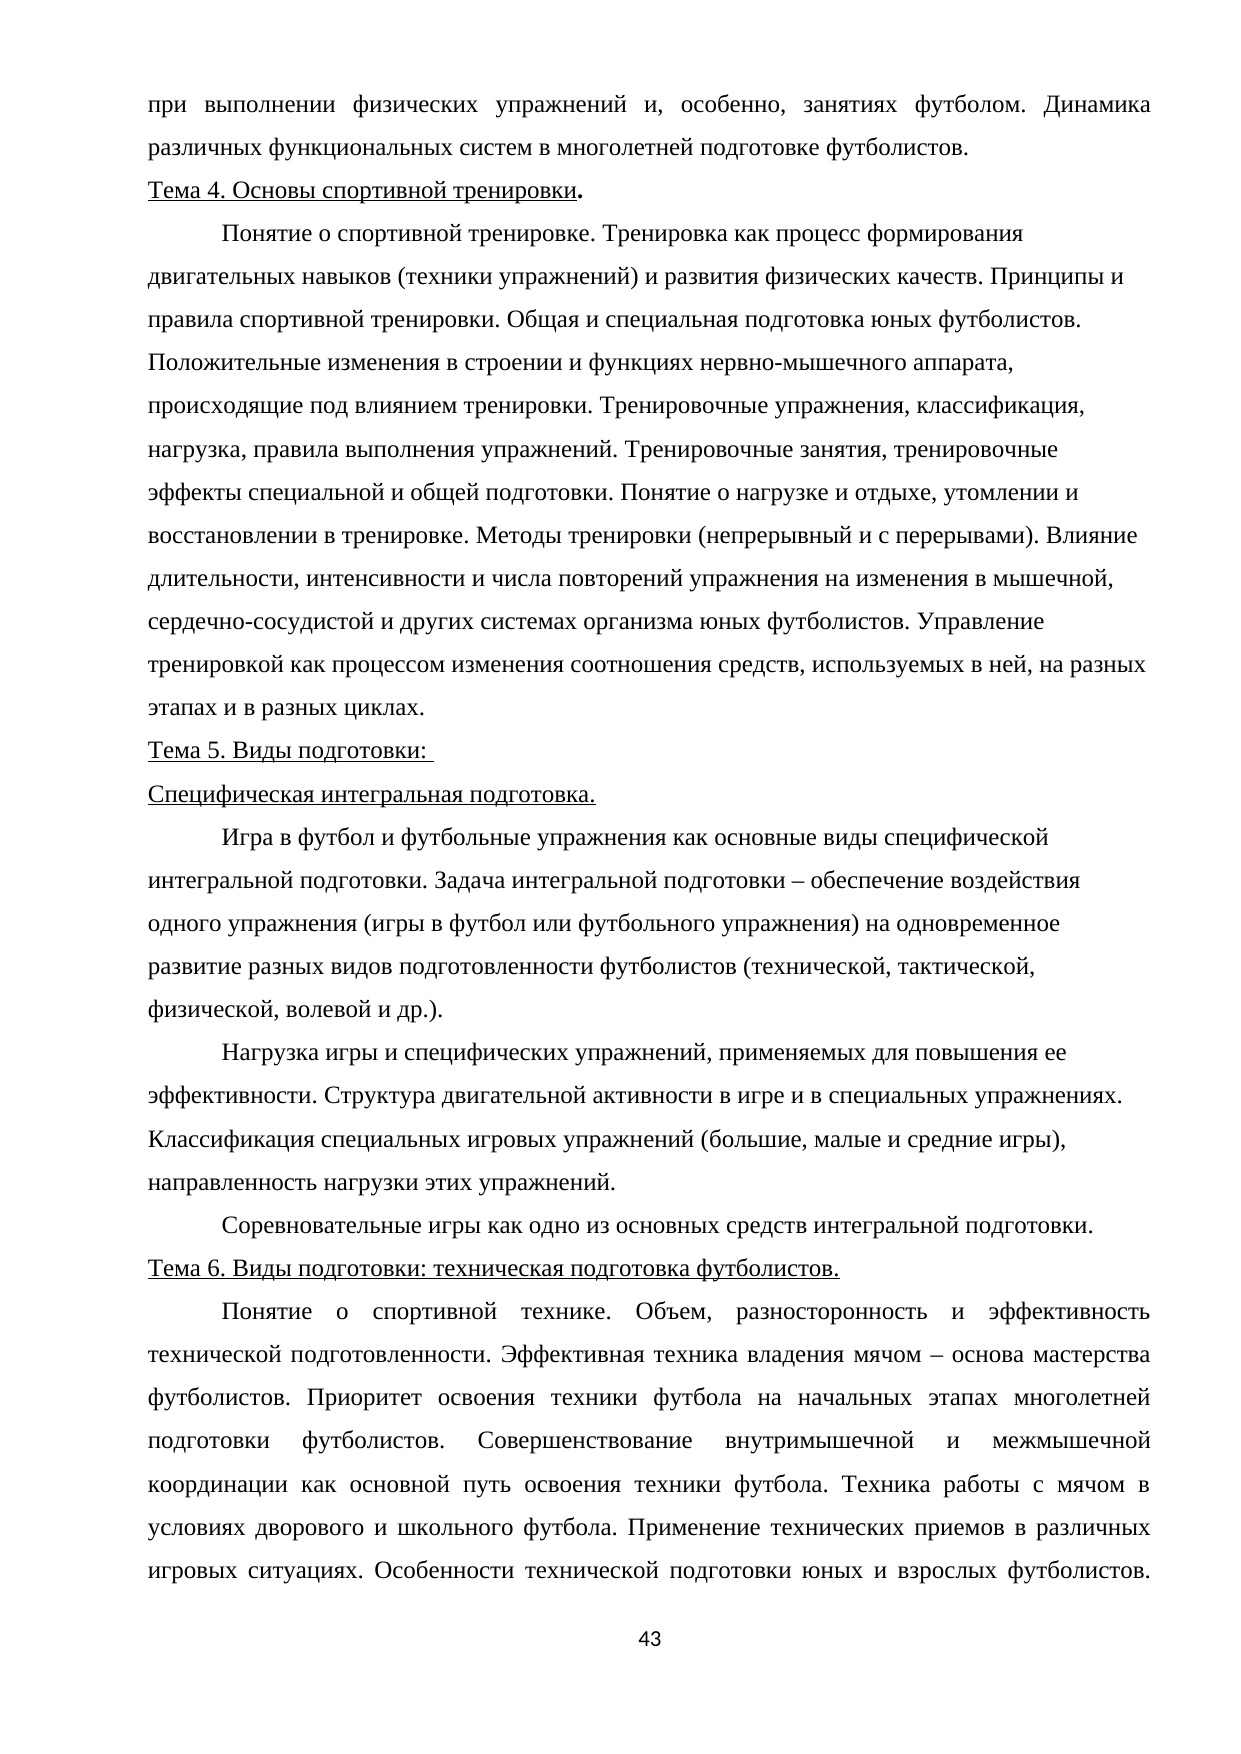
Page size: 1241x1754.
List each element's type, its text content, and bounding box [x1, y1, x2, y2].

text Нагрузка игры и специфических упражнений, применяемых для повышения ее эффективности. Структура двигательной активности в игре и в специальных упражнениях. Классификация специальных игровых упражнений (большие, малые и средние игры), направленность нагрузки этих упражнений. [148, 1037, 1152, 1196]
text Специфическая интегральная подготовка. [148, 779, 1152, 807]
text Тема 5. Виды подготовки: [148, 736, 1152, 764]
text Соревновательные игры как одно из основных средств интегральной подготовки. [148, 1210, 1152, 1239]
text Понятие о спортивной тренировке. Тренировка как процесс формирования двигательных навыков (техники упражнений) и развития физических качеств. Принципы и правила спортивной тренировки. Общая и специальная подготовка юных футболистов. Положительные изменения в строении и функциях нервно-мышечного аппарата, происходящие под влиянием тренировки. Тренировочные упражнения, классификация, нагрузка, правила выполнения упражнений. Тренировочные занятия, тренировочные эффекты специальной и общей подготовки. Понятие о нагрузке и отдыхе, утомлении и восстановлении в тренировке. Методы тренировки (непрерывный и с перерывами). Влияние длительности, интенсивности и числа повторений упражнения на изменения в мышечной, сердечно-сосудистой и других системах организма юных футболистов. Управление тренировкой как процессом изменения соотношения средств, используемых в ней, на разных этапах и в разных циклах. [148, 218, 1152, 721]
text Тема 4. Основы спортивной тренировки. [148, 175, 1152, 204]
text Игра в футбол и футбольные упражнения как основные виды специфической интегральной подготовки. Задача интегральной подготовки – обеспечение воздействия одного упражнения (игры в футбол или футбольного упражнения) на одновременное развитие разных видов подготовленности футболистов (технической, тактической, физической, волевой и др.). [148, 822, 1152, 1023]
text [148, 89, 1152, 161]
text Тема 6. Виды подготовки: техническая подготовка футболистов. [148, 1253, 1152, 1282]
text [148, 1296, 1152, 1584]
